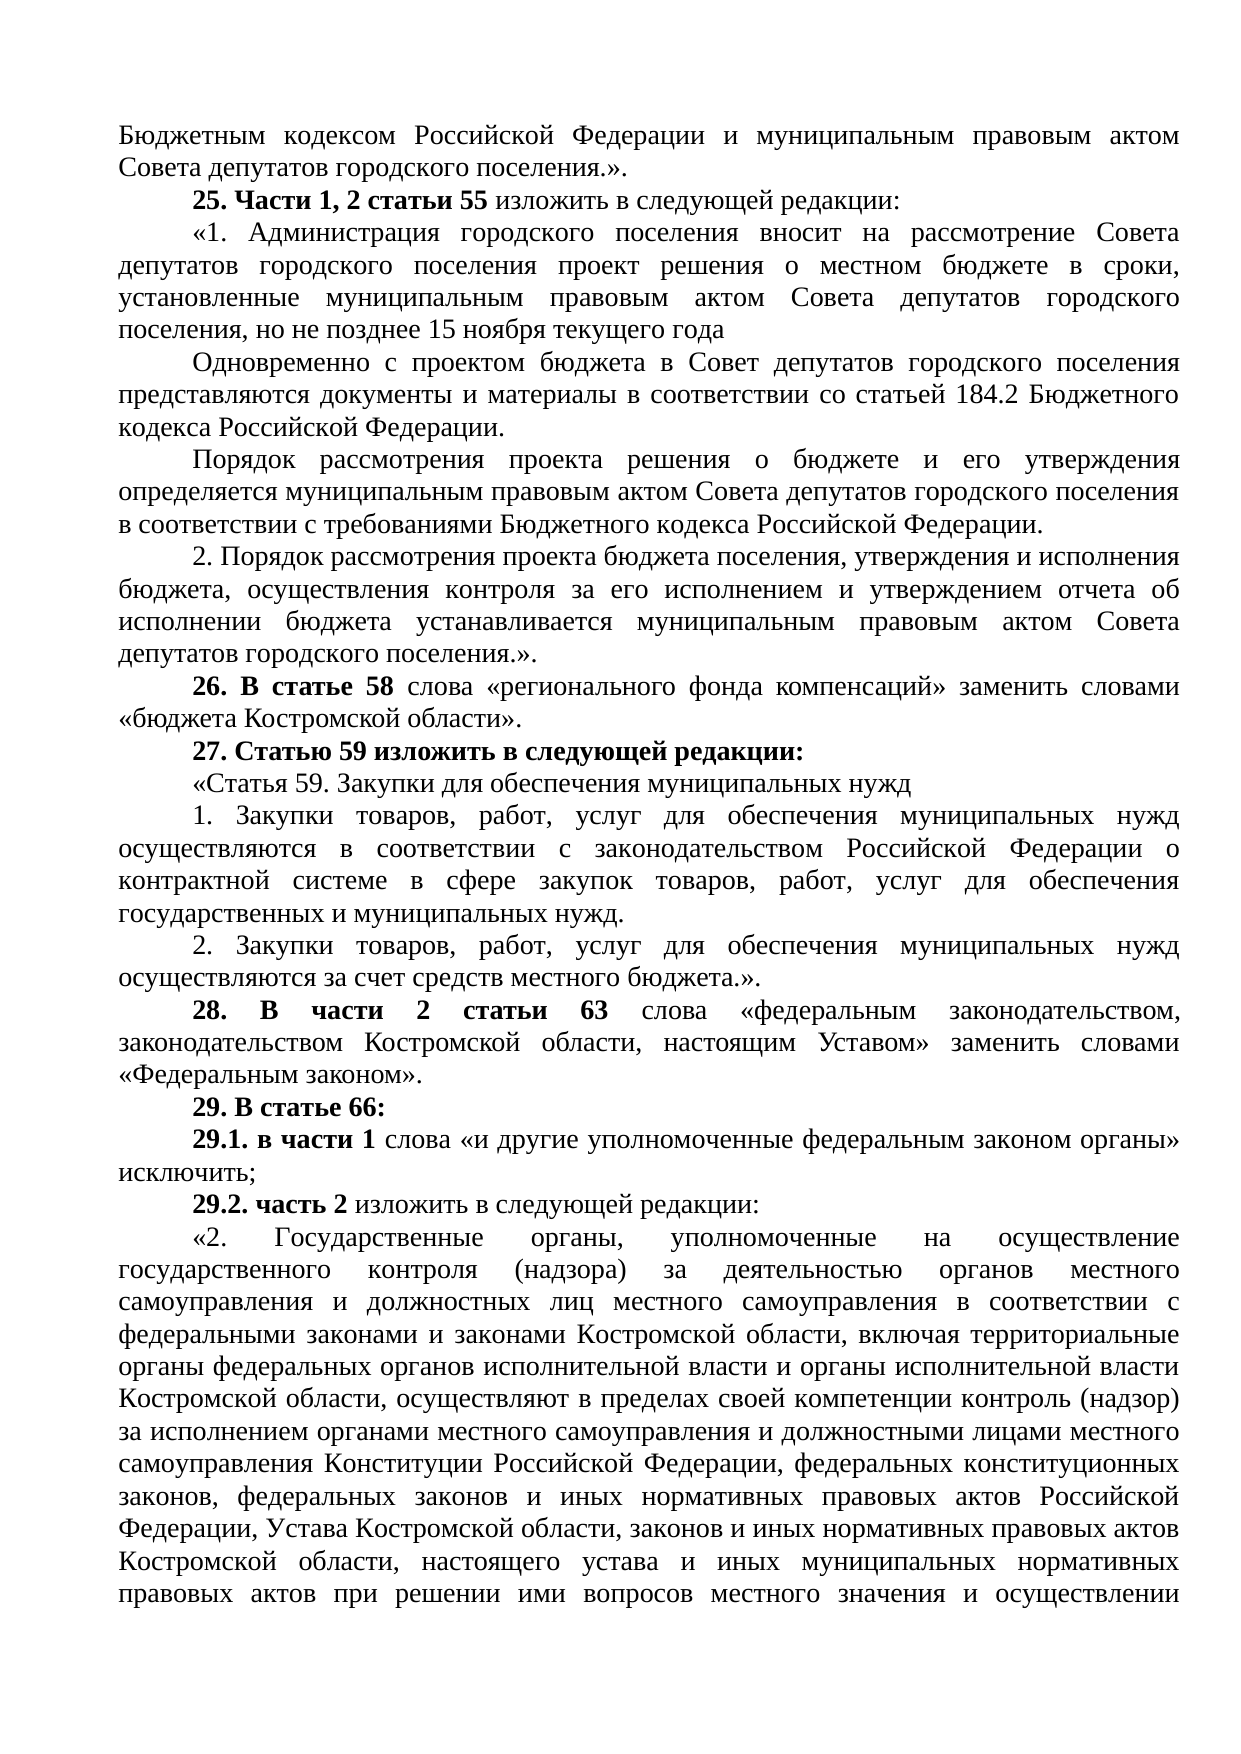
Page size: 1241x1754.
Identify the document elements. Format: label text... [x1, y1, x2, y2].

text 26. В статье 58 слова «регионального фонда компенсаций» заменить словами «бюджета Костромской области». [118, 669, 1181, 734]
text Порядок рассмотрения проекта решения о бюджете и его утверждения определяется муниципальным правовым актом Совета депутатов городского поселения в соответствии с требованиями Бюджетного кодекса Российской Федерации. [118, 442, 1181, 539]
text 1. Закупки товаров, работ, услуг для обеспечения муниципальных нужд осуществляются в соответствии с законодательством Российской Федерации о контрактной системе в сфере закупок товаров, работ, услуг для обеспечения государственных и муниципальных нужд. [118, 798, 1181, 928]
text 29.1. в части 1 слова «и другие уполномоченные федеральным законом органы» исключить; [118, 1122, 1181, 1187]
text 2. Порядок рассмотрения проекта бюджета поселения, утверждения и исполнения бюджета, осуществления контроля за его исполнением и утверждением отчета об исполнении бюджета устанавливается муниципальным правовым актом Совета депутатов городского поселения.». [118, 539, 1181, 669]
text 29.2. часть 2 изложить в следующей редакции: [118, 1187, 1181, 1219]
text Одновременно с проектом бюджета в Совет депутатов городского поселения представляются документы и материалы в соответствии со статьей 184.2 Бюджетного кодекса Российской Федерации. [118, 345, 1181, 442]
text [118, 118, 1181, 183]
text 28. В части 2 статьи 63 слова «федеральным законодательством, законодательством Костромской области, настоящим Уставом» заменить словами «Федеральным законом». [118, 993, 1181, 1090]
text 29. В статье 66: [118, 1090, 1181, 1122]
text «Статья 59. Закупки для обеспечения муниципальных нужд [118, 766, 1181, 798]
text «1. Администрация городского поселения вносит на рассмотрение Совета депутатов городского поселения проект решения о местном бюджете в сроки, установленные муниципальным правовым актом Совета депутатов городского поселения, но не позднее 15 ноября текущего года [118, 215, 1181, 345]
text 2. Закупки товаров, работ, услуг для обеспечения муниципальных нужд осуществляются за счет средств местного бюджета.». [118, 928, 1181, 993]
text 27. Статью 59 изложить в следующей редакции: [118, 734, 1181, 766]
text 25. Части 1, 2 статьи 55 изложить в следующей редакции: [118, 183, 1181, 215]
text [118, 1219, 1181, 1608]
